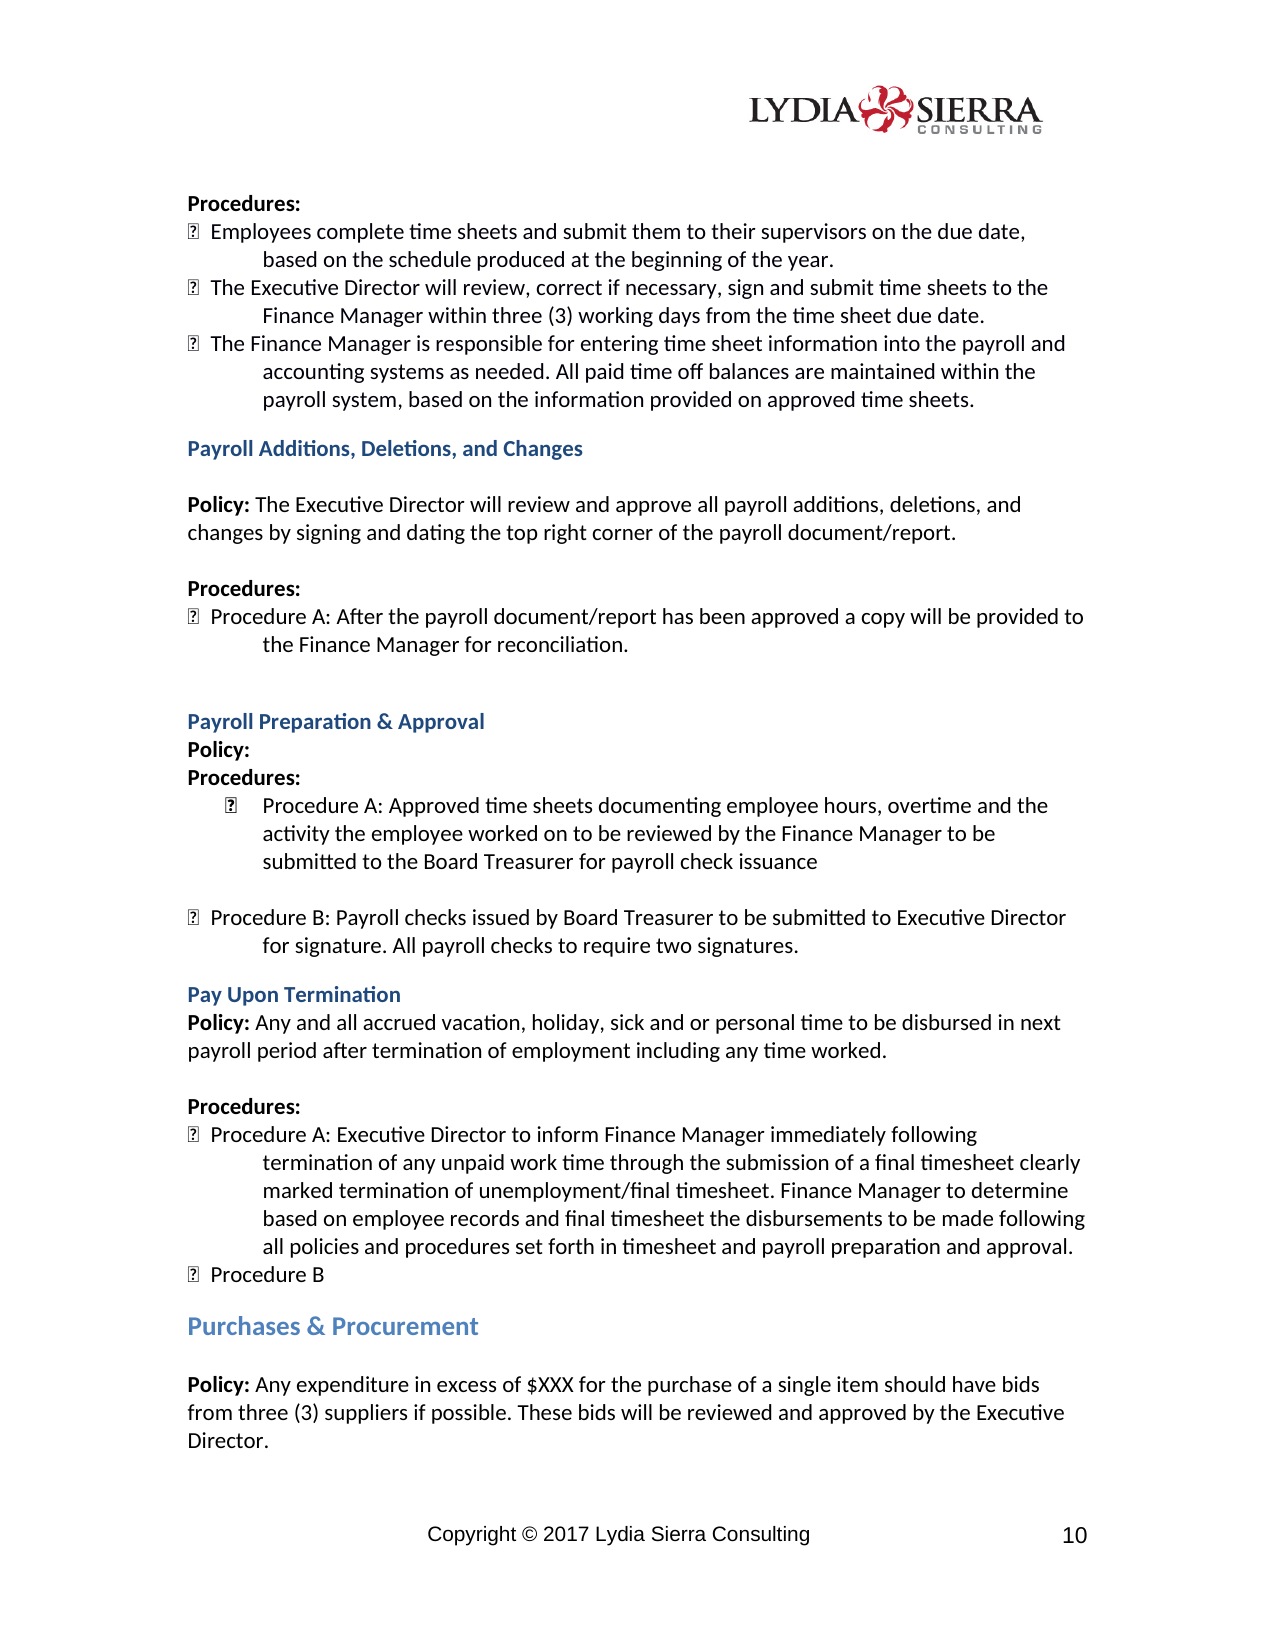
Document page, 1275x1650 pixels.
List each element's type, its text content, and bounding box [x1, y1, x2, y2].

list Procedure A: After the payroll document/report has been approved a copy will be provided to the Finance Manager for reconciliation. [187, 602, 1087, 658]
list Employees complete time sheets and submit them to their supervisors on the due date, based on the schedule produced at the beginning of the year. [187, 217, 1087, 273]
text Policy: [187, 735, 1087, 763]
text Purchases & Procurement [187, 1309, 1087, 1342]
list The Finance Manager is responsible for entering time sheet information into the payroll and accounting systems as needed. All paid time off balances are maintained within the payroll system, based on the information provided on approved time sheets. [187, 329, 1087, 413]
text Procedures: [187, 574, 1087, 602]
list Procedure A: Approved time sheets documenting employee hours, overtime and the activity the employee worked on to be reviewed by the Finance Manager to be submitted to the Board Treasurer for payroll check issuance [225, 791, 1087, 875]
text Policy: Any and all accrued vacation, holiday, sick and or personal time to be disbursed in next payroll period after termination of employment including any time worked. [187, 1008, 1087, 1064]
text Pay Upon Termination [187, 980, 1087, 1008]
text Procedures: [187, 1092, 1087, 1120]
list The Executive Director will review, correct if necessary, sign and submit time sheets to the Finance Manager within three (3) working days from the time sheet due date. [187, 273, 1087, 329]
text Policy: Any expenditure in excess of $XXX for the purchase of a single item should have bids from three (3) suppliers if possible. These bids will be reviewed and approved by the Executive Director. [187, 1370, 1087, 1454]
list Procedure B: Payroll checks issued by Board Treasurer to be submitted to Executive Director for signature. All payroll checks to require two signatures. [187, 903, 1087, 959]
list Procedure A: Executive Director to inform Finance Manager immediately following termination of any unpaid work time through the submission of a final timesheet clearly marked termination of unemployment/final timesheet. Finance Manager to determine based on employee records and final timesheet the disbursements to be made following all policies and procedures set forth in timesheet and payroll preparation and approval. [187, 1120, 1087, 1260]
text Policy: The Executive Director will review and approve all payroll additions, deletions, and changes by signing and dating the top right corner of the payroll document/report. [187, 490, 1087, 546]
picture [709, 75, 1088, 161]
list Procedure B [187, 1260, 1087, 1288]
text Payroll Preparation & Approval [187, 707, 1087, 735]
text Payroll Additions, Deletions, and Changes [187, 434, 1087, 462]
text Procedures: [187, 763, 1087, 791]
text Procedures: [187, 189, 1087, 217]
